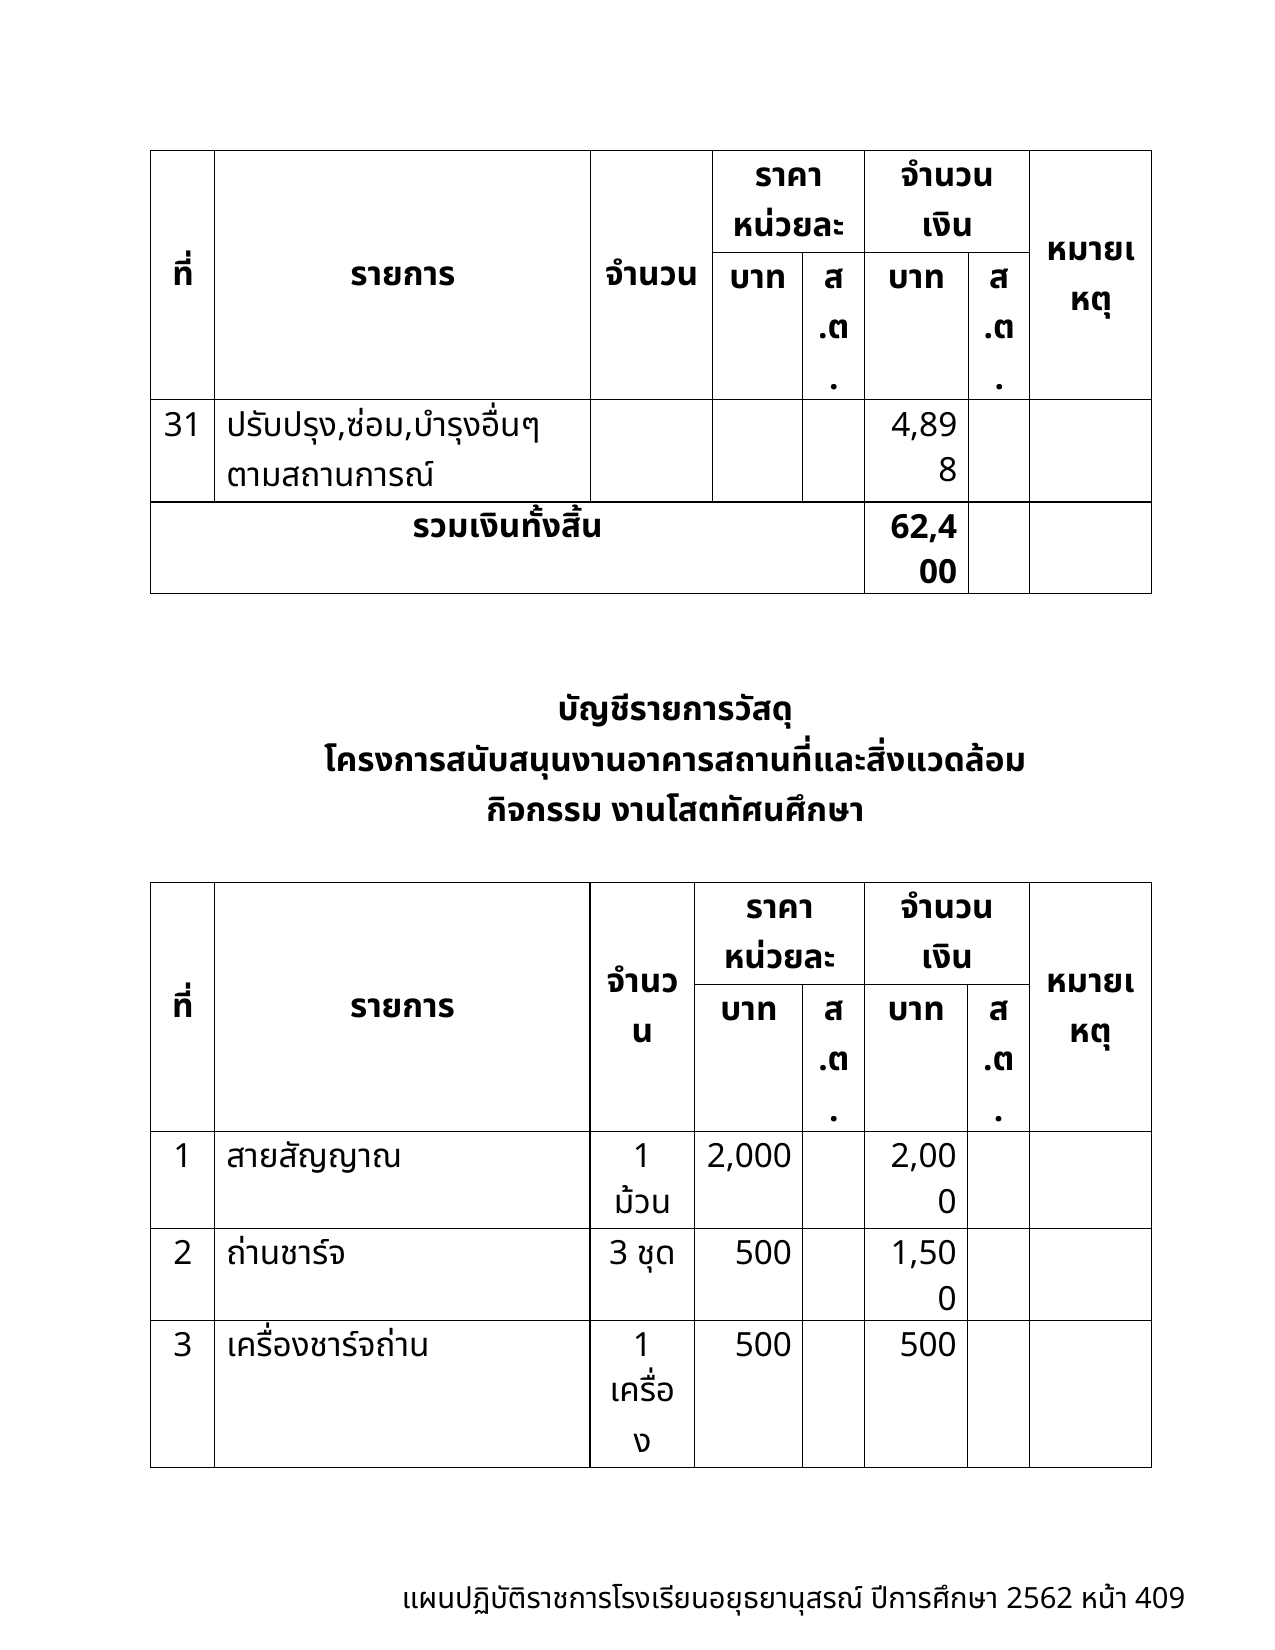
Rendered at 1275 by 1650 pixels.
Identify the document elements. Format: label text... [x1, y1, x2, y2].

table_cell [968, 1321, 1029, 1467]
table_cell [803, 1132, 864, 1228]
table_cell ส.ต. [803, 253, 864, 399]
table_cell [968, 1132, 1029, 1228]
table_cell 1 ม้วน [591, 1132, 694, 1228]
table_cell 3 ชุด [591, 1229, 694, 1320]
table_cell 62,400 [865, 503, 968, 593]
table_cell [803, 1229, 864, 1320]
text กิจกรรม งานโสตทัศนศึกษา [150, 786, 1200, 836]
table_cell [1030, 1321, 1151, 1467]
table_cell 500 [695, 1321, 802, 1467]
table_cell [713, 400, 802, 501]
table_cell 500 [865, 1321, 967, 1467]
table_cell 4,898 [865, 400, 968, 501]
table_header ที่ [151, 883, 214, 1131]
table_header ราคาหน่วยละ [713, 151, 864, 252]
table_header จำนวนเงิน [865, 151, 1029, 252]
table_cell [803, 400, 864, 501]
table_header หมายเหตุ [1030, 151, 1151, 399]
table_cell 3 [151, 1321, 214, 1467]
table_cell ส.ต. [968, 985, 1029, 1131]
table_cell [969, 400, 1029, 501]
text บัญชีรายการวัสดุ [150, 685, 1200, 736]
table_cell รวมเงินทั้งสิ้น [151, 503, 864, 593]
table_cell [803, 1321, 864, 1467]
table_header หมายเหตุ [1030, 883, 1151, 1131]
table_cell [969, 503, 1029, 593]
table_cell บาท [865, 985, 967, 1131]
table_cell สายสัญญาณ [215, 1132, 589, 1228]
table_cell ส.ต. [803, 985, 864, 1131]
table_header ที่ [151, 151, 214, 399]
table_cell [1030, 1229, 1151, 1320]
table_header รายการ [215, 883, 589, 1131]
table_cell บาท [865, 253, 968, 399]
table_cell [1030, 1132, 1151, 1228]
table_cell [1030, 400, 1151, 501]
table_header จำนวน [591, 883, 694, 1131]
table_header รายการ [215, 151, 590, 399]
table_cell [591, 400, 712, 501]
table_cell ปรับปรุง,ซ่อม,บำรุงอื่นๆตามสถานการณ์ [215, 400, 590, 501]
table_cell [968, 1229, 1029, 1320]
table_cell 1,500 [865, 1229, 967, 1320]
table_cell [1030, 503, 1151, 593]
table_cell 1 [151, 1132, 214, 1228]
table_cell 2 [151, 1229, 214, 1320]
table_cell 31 [151, 400, 214, 501]
table_header จำนวน [591, 151, 712, 399]
table_header ราคาหน่วยละ [695, 883, 864, 984]
table_cell 500 [695, 1229, 802, 1320]
table_cell 1 เครื่อง [591, 1321, 694, 1467]
table_cell เครื่องชาร์จถ่าน [215, 1321, 589, 1467]
table_cell บาท [713, 253, 802, 399]
text โครงการสนับสนุนงานอาคารสถานที่และสิ่งแวดล้อม [150, 736, 1200, 786]
table_cell บาท [695, 985, 802, 1131]
table_cell 2,000 [695, 1132, 802, 1228]
table_cell 2,000 [865, 1132, 967, 1228]
table_header จำนวนเงิน [865, 883, 1029, 984]
table_cell ส.ต. [969, 253, 1029, 399]
table_cell ถ่านชาร์จ [215, 1229, 589, 1320]
